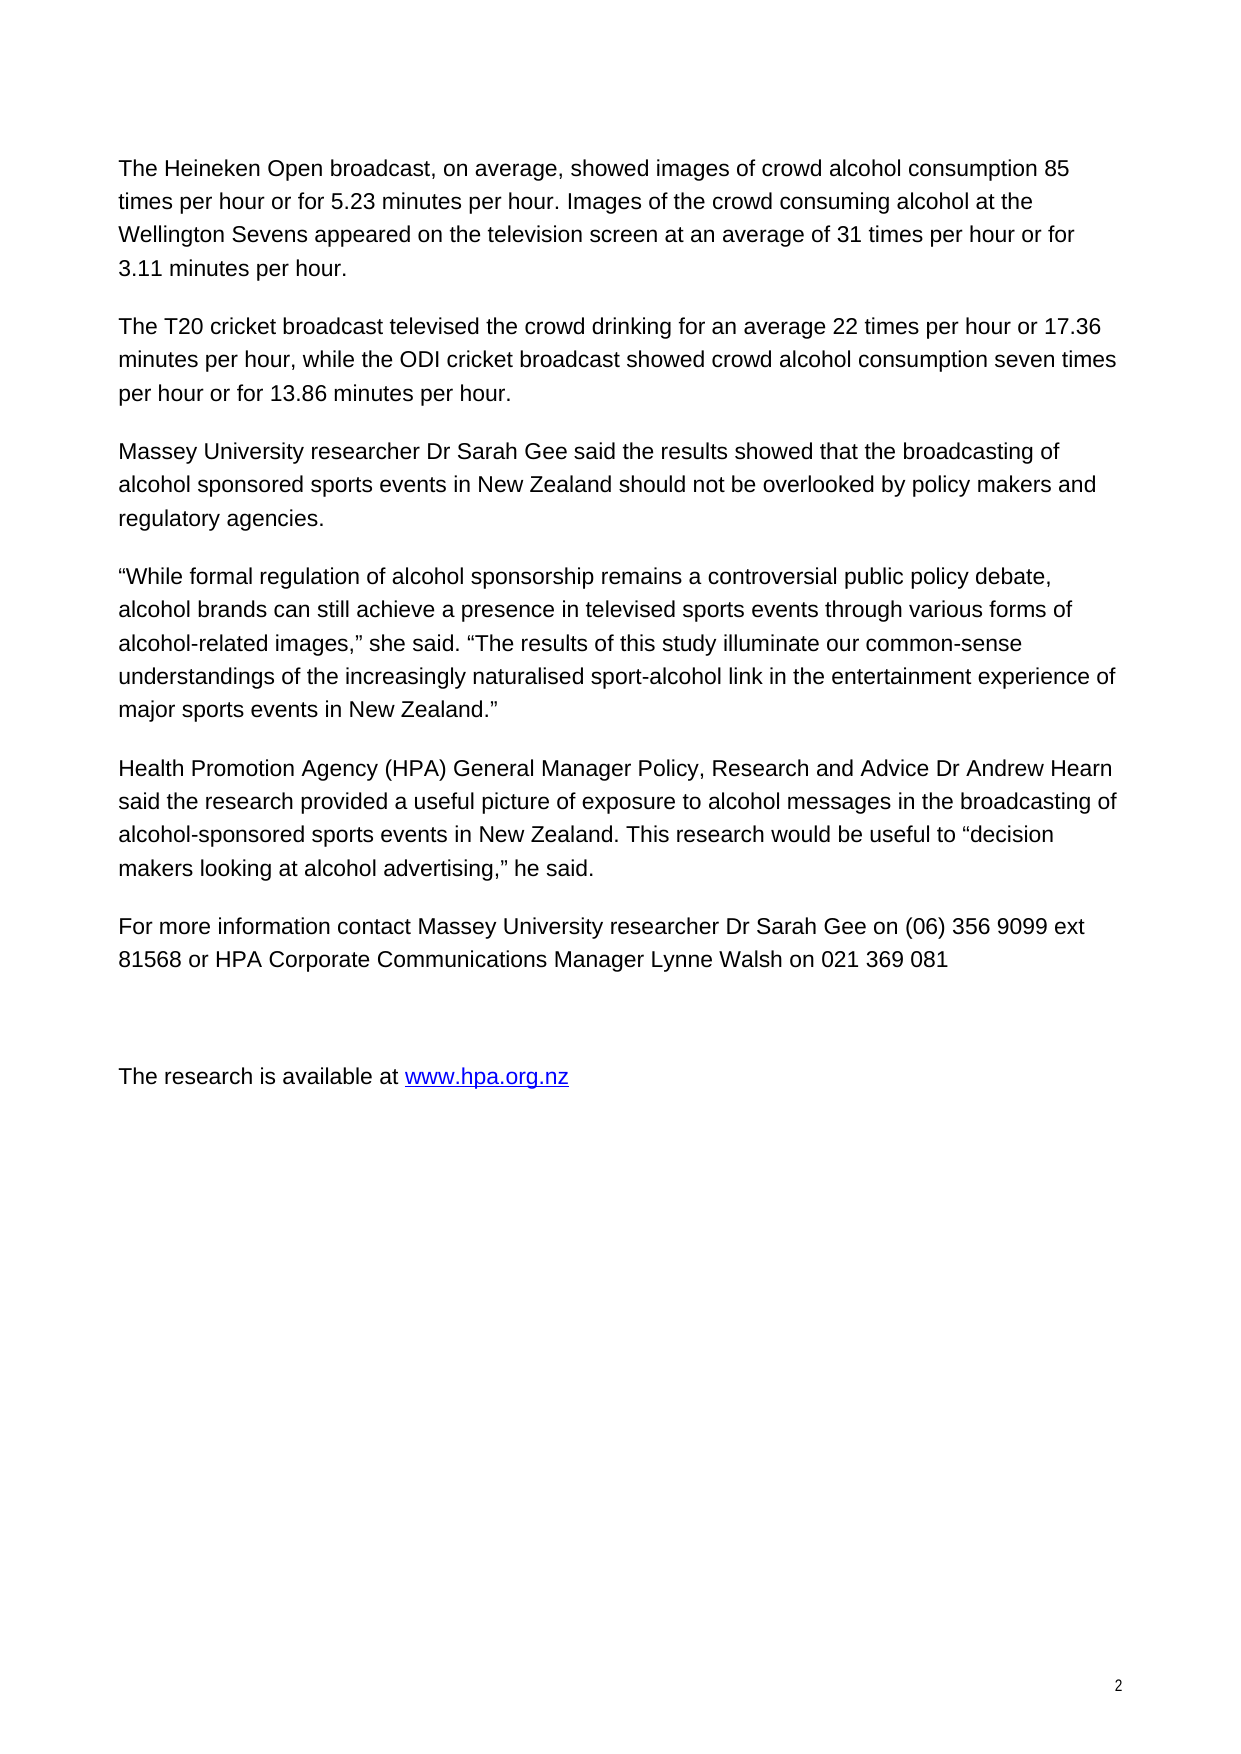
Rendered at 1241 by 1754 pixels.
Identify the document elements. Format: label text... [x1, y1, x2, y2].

text Massey University researcher Dr Sarah Gee said the results showed that the broadcasting of alcohol sponsored sports events in New Zealand should not be overlooked by policy makers and regulatory agencies. [118, 431, 1122, 531]
text Health Promotion Agency (HPA) General Manager Policy, Research and Advice Dr Andrew Hearn said the research provided a useful picture of exposure to alcohol messages in the broadcasting of alcohol‐sponsored sports events in New Zealand. This research would be useful to “decision makers looking at alcohol advertising,” he said. [118, 748, 1122, 881]
text The Heineken Open broadcast, on average, showed images of crowd alcohol consumption 85 times per hour or for 5.23 minutes per hour. Images of the crowd consuming alcohol at the Wellington Sevens appeared on the television screen at an average of 31 times per hour or for 3.11 minutes per hour. [118, 148, 1122, 281]
text The T20 cricket broadcast televised the crowd drinking for an average 22 times per hour or 17.36 minutes per hour, while the ODI cricket broadcast showed crowd alcohol consumption seven times per hour or for 13.86 minutes per hour. [118, 306, 1122, 406]
text “While formal regulation of alcohol sponsorship remains a controversial public policy debate, alcohol brands can still achieve a presence in televised sports events through various forms of alcohol-related images,” she said. “The results of this study illuminate our common-sense understandings of the increasingly naturalised sport-alcohol link in the entertainment experience of major sports events in New Zealand.” [118, 556, 1122, 723]
text The research is available at www.hpa.org.nz [118, 1056, 1122, 1089]
text For more information contact Massey University researcher Dr Sarah Gee on (06) 356 9099 ext 81568 or HPA Corporate Communications Manager Lynne Walsh on 021 369 081 [118, 906, 1122, 973]
